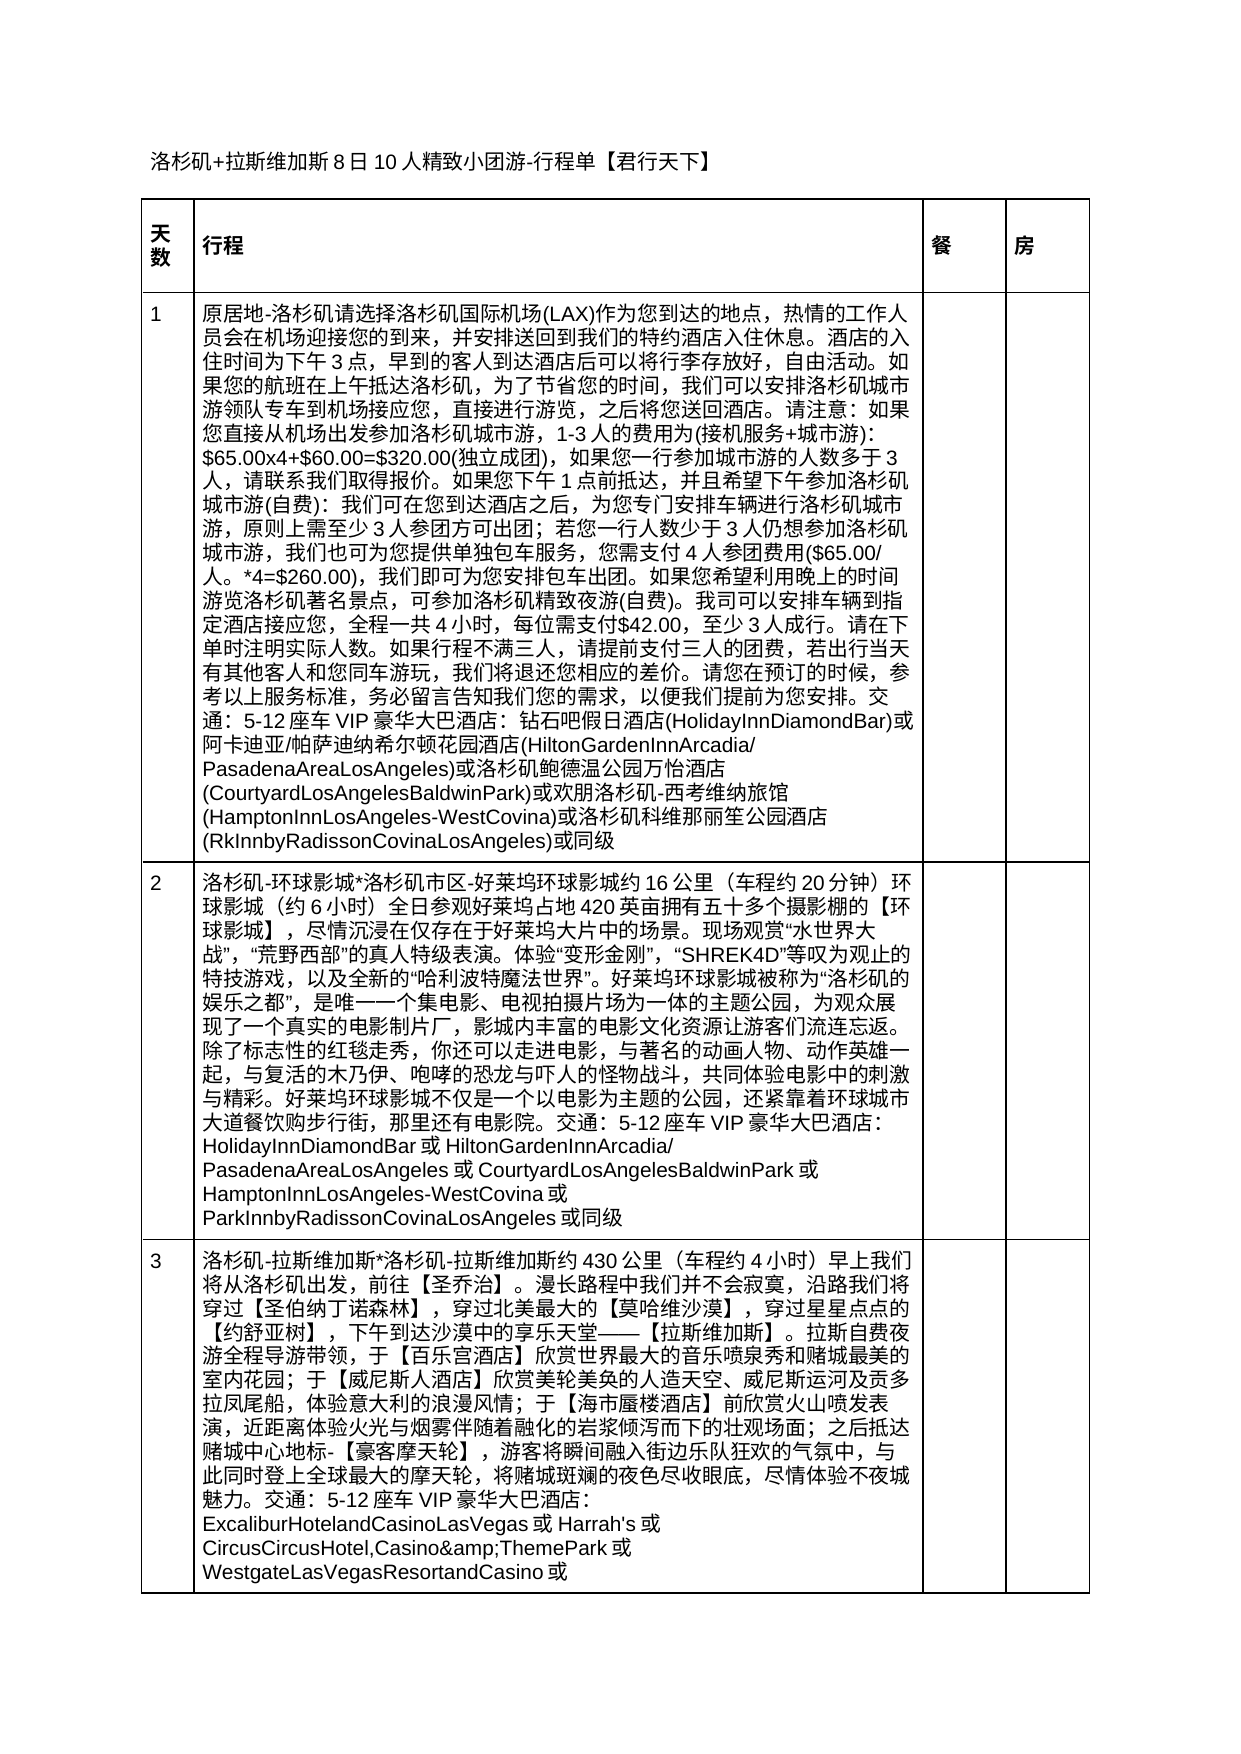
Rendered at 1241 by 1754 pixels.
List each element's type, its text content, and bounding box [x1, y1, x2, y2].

table_cell 2 [142, 862, 193, 1238]
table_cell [195, 1240, 922, 1592]
table_cell [924, 1240, 1005, 1592]
table_header 行程 [195, 200, 922, 292]
table_cell [924, 293, 1005, 861]
table_cell 3 [142, 1240, 193, 1592]
table_cell [924, 863, 1005, 1238]
table_header 餐 [924, 200, 1005, 292]
table_cell 1 [142, 293, 193, 861]
table_cell [1007, 1240, 1089, 1592]
table_cell 原居地-洛杉矶请选择洛杉矶国际机场(LAX)作为您到达的地点，热情的工作人员会在机场迎接您的到来，并安排送回到我们的特约酒店入住休息。酒店的入住时间为下午3点，早到的客人到达酒店后可以将行李存放好，自由活动。如果您的航班在上午抵达洛杉矶，为了节省您的时间，我们可以安排洛杉矶城市游领队专车到机场接应您，直接进行游览，之后将您送回酒店。请注意：如果您直接从机场出发参加洛杉矶城市游，1-3人的费用为(接机服务+城市游)：$65.00x4+$60.00=$320.00(独立成团)，如果您一行参加城市游的人数多于3人，请联系我们取得报价。如果您下午1点前抵达，并且希望下午参加洛杉矶城市游(自费)：我们可在您到达酒店之后，为您专门安排车辆进行洛杉矶城市游，原则上需至少3人参团方可出团；若您一行人数少于3人仍想参加洛杉矶城市游，我们也可为您提供单独包车服务，您需支付4人参团费用($65.00/人。*4=$260.00)，我们即可为您安排包车出团。如果您希望利用晚上的时间游览洛杉矶著名景点，可参加洛杉矶精致夜游(自费)。我司可以安排车辆到指定酒店接应您，全程一共4小时，每位需支付$42.00，至少3人成行。请在下单时注明实际人数。如果行程不满三人，请提前支付三人的团费，若出行当天有其他客人和您同车游玩，我们将退还您相应的差价。请您在预订的时候，参考以上服务标准，务必留言告知我们您的需求，以便我们提前为您安排。交通：5-12座车VIP豪华大巴酒店：钻石吧假日酒店(HolidayInnDiamondBar)或阿卡迪亚/帕萨迪纳希尔顿花园酒店(HiltonGardenInnArcadia/PasadenaAreaLosAngeles)或洛杉矶鲍德温公园万怡酒店(CourtyardLosAngelesBaldwinPark)或欢朋洛杉矶-西考维纳旅馆(HamptonInnLosAngeles-WestCovina)或洛杉矶科维那丽笙公园酒店(RkInnbyRadissonCovinaLosAngeles)或同级 [195, 293, 922, 861]
table_cell [1007, 293, 1089, 861]
table_header 房 [1007, 200, 1089, 292]
table_cell 洛杉矶-环球影城*洛杉矶市区-好莱坞环球影城约16公里（车程约20分钟）环球影城（约6小时）全日参观好莱坞占地420英亩拥有五十多个摄影棚的【环球影城】，尽情沉浸在仅存在于好莱坞大片中的场景。现场观赏“水世界大战”，“荒野西部”的真人特级表演。体验“变形金刚”，“SHREK4D”等叹为观止的特技游戏，以及全新的“哈利波特魔法世界”。好莱坞环球影城被称为“洛杉矶的娱乐之都”，是唯一一个集电影、电视拍摄片场为一体的主题公园，为观众展现了一个真实的电影制片厂，影城内丰富的电影文化资源让游客们流连忘返。除了标志性的红毯走秀，你还可以走进电影，与著名的动画人物、动作英雄一起，与复活的木乃伊、咆哮的恐龙与吓人的怪物战斗，共同体验电影中的刺激与精彩。好莱坞环球影城不仅是一个以电影为主题的公园，还紧靠着环球城市大道餐饮购步行街，那里还有电影院。交通：5-12座车VIP豪华大巴酒店：HolidayInnDiamondBar或HiltonGardenInnArcadia/PasadenaAreaLosAngeles或CourtyardLosAngelesBaldwinPark或HamptonInnLosAngeles-WestCovina或ParkInnbyRadissonCovinaLosAngeles或同级 [195, 863, 922, 1238]
table_header 天数 [142, 200, 193, 292]
text 洛杉矶+拉斯维加斯8日10人精致小团游-行程单【君行天下】 [150, 150, 1090, 174]
table_cell [1007, 863, 1089, 1238]
